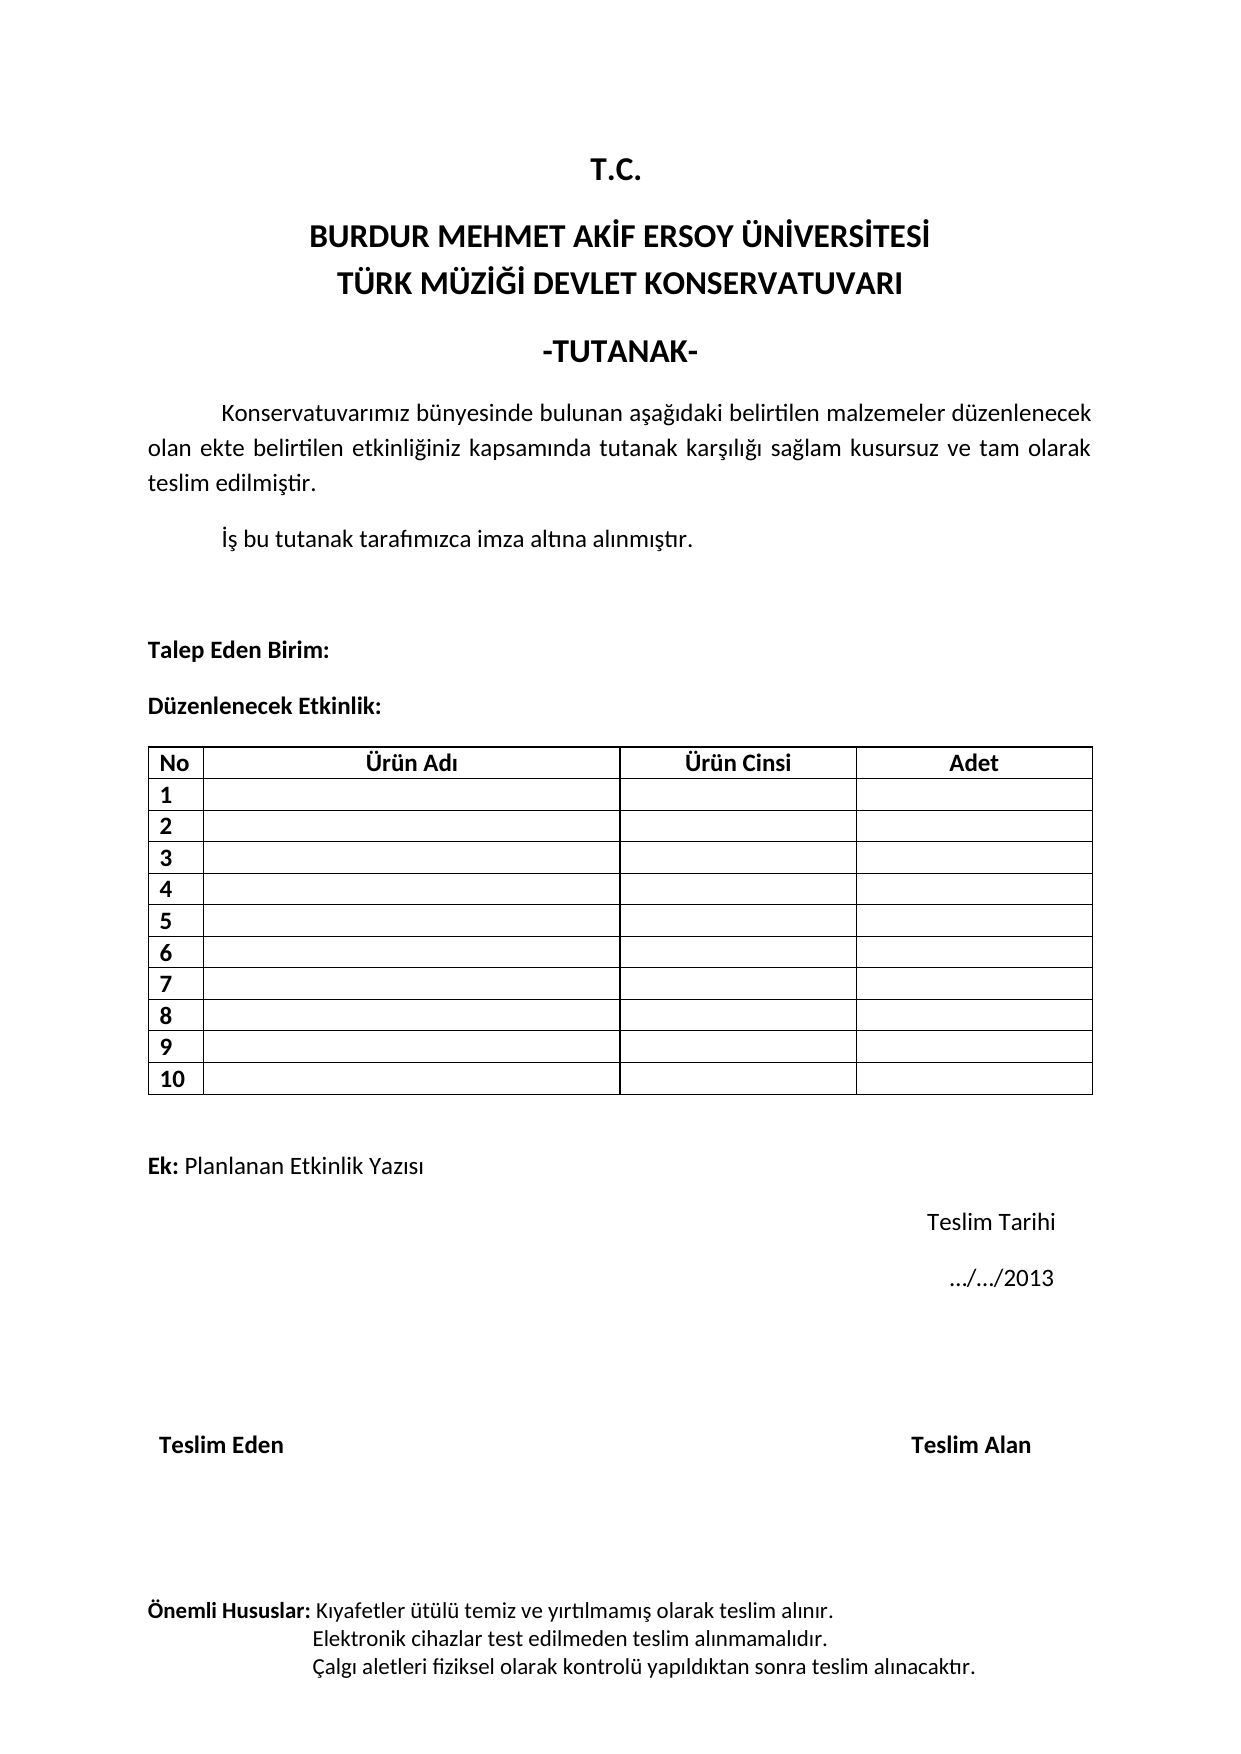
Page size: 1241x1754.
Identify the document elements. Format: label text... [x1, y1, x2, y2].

table_header Ürün Cinsi [621, 748, 856, 778]
table_cell [621, 1063, 856, 1093]
table_header No [149, 748, 203, 778]
table_header Ürün Adı [204, 748, 619, 778]
table_cell 1 [149, 779, 203, 809]
table_header Adet [857, 748, 1092, 778]
table_cell [621, 874, 856, 904]
table_cell [621, 811, 856, 841]
table_cell [857, 874, 1092, 904]
table_cell [204, 779, 619, 809]
table_cell [204, 968, 619, 999]
text Teslim Eden Teslim Alan [148, 1429, 1093, 1460]
table_cell 6 [149, 937, 203, 967]
table_cell [857, 811, 1092, 841]
table_cell [621, 1000, 856, 1030]
table_cell [857, 968, 1092, 999]
table_cell [621, 968, 856, 999]
table_cell [857, 905, 1092, 936]
table_cell [621, 905, 856, 936]
text Teslim Tarihi [148, 1206, 1093, 1237]
table_cell [204, 1063, 619, 1093]
table_cell [204, 1000, 619, 1030]
table_cell 3 [149, 842, 203, 873]
text Düzenlenecek Etkinlik: [148, 691, 1093, 721]
table_cell [204, 937, 619, 967]
table_cell [204, 905, 619, 936]
table_cell [621, 842, 856, 873]
text İş bu tutanak tarafımızca imza altına alınmıştır. [148, 523, 1093, 553]
text -TUTANAK- [148, 329, 1093, 370]
table_cell [621, 937, 856, 967]
table_cell [857, 937, 1092, 967]
table_cell 4 [149, 874, 203, 904]
text Talep Eden Birim: [148, 635, 1093, 665]
table_cell [857, 842, 1092, 873]
table_cell [857, 1031, 1092, 1062]
table_cell [857, 1063, 1092, 1093]
table_cell [204, 1031, 619, 1062]
table_cell [621, 1031, 856, 1062]
table_cell [857, 779, 1092, 809]
table_cell 9 [149, 1031, 203, 1062]
table_cell 8 [149, 1000, 203, 1030]
table_cell 7 [149, 968, 203, 999]
text Konservatuvarımız bünyesinde bulunan aşağıdaki belirtilen malzemeler düzenlenecek olan ekte belirtilen etkinliğiniz kapsamında tutanak karşılığı sağlam kusursuz ve tam olarak teslim edilmiştir. [148, 397, 1093, 498]
text T.C. [516, 148, 1093, 188]
table_cell [857, 1000, 1092, 1030]
table_cell [621, 779, 856, 809]
table_cell [204, 874, 619, 904]
table_cell 5 [149, 905, 203, 936]
table_cell 2 [149, 811, 203, 841]
text …/…/2013 [148, 1262, 1093, 1293]
table_cell [204, 811, 619, 841]
text Ek: Planlanan Etkinlik Yazısı [148, 1150, 1093, 1181]
table_cell 10 [149, 1063, 203, 1093]
table_cell [204, 842, 619, 873]
text BURDUR MEHMET AKİF ERSOY ÜNİVERSİTESİ TÜRK MÜZİĞİ DEVLET KONSERVATUVARI [148, 215, 1093, 303]
